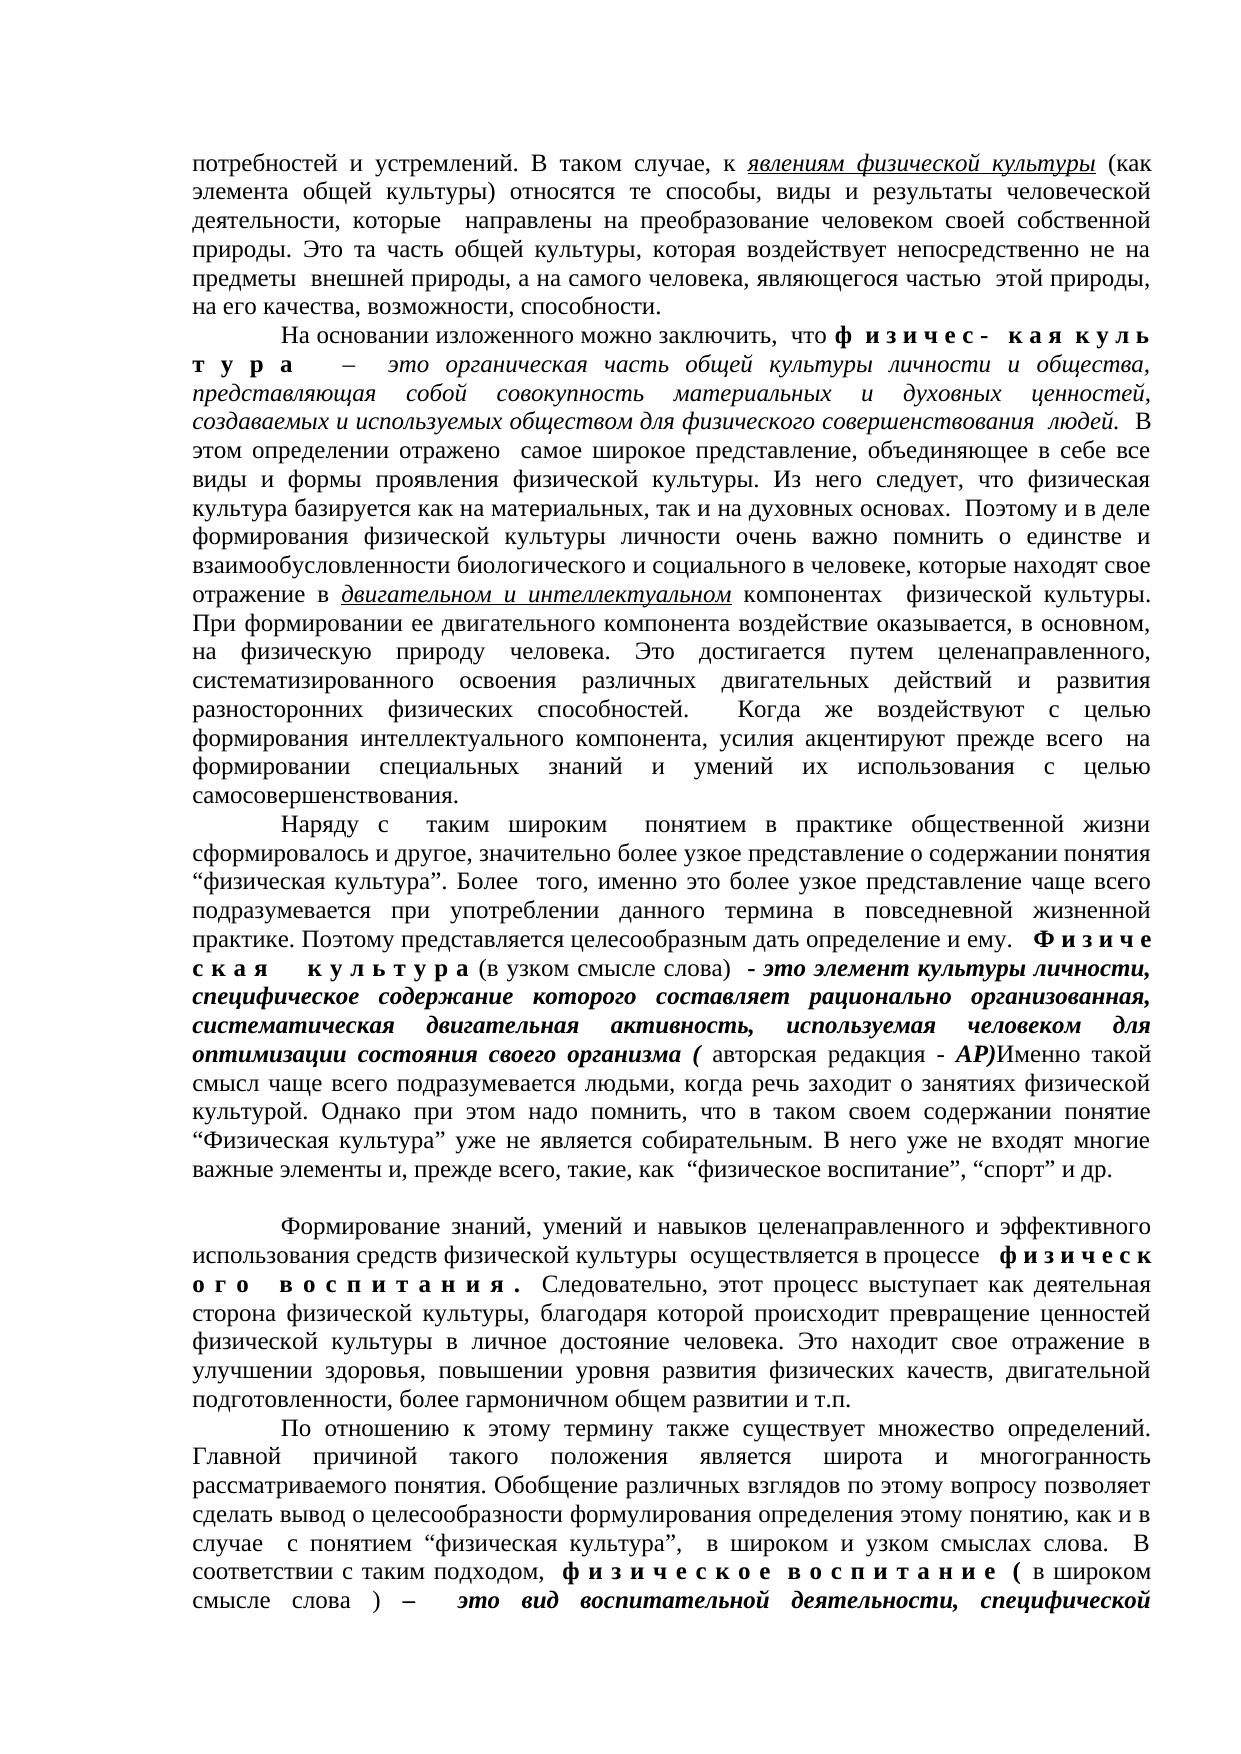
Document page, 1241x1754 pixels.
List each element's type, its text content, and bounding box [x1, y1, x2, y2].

list Наряду с таким широким понятием в практике общественной жизни сформировалось и другое, значительно более узкое представление о содержании понятия “физическая культура”. Более того, именно это более узкое представление чаще всего подразумевается при употреблении данного термина в повседневной жизненной практике. Поэтому представляется целесообразным дать определение и ему. Ф и з и ч е с к а я к у л ь т у р а (в узком смысле слова) - это элемент культуры личности, специфическое содержание которого составляет рационально организованная, систематическая двигательная активность, используемая человеком для оптимизации состояния своего организма ( авторская редакция - АР)Именно такой смысл чаще всего подразумевается людьми, когда речь заходит о занятиях физической культурой. Однако при этом надо помнить, что в таком своем содержании понятие “Физическая культура” уже не является собирательным. В него уже не входят многие важные элементы и, прежде всего, такие, как “физическое воспитание”, “спорт” и др. [192, 809, 1152, 1183]
list Формирование знаний, умений и навыков целенаправленного и эффективного использования средств физической культуры осуществляется в процессе ф и з и ч е с к о г о в о с п и т а н и я . Следовательно, этот процесс выступает как деятельная сторона физической культуры, благодаря которой происходит превращение ценностей физической культуры в личное достояние человека. Это находит свое отражение в улучшении здоровья, повышении уровня развития физических качеств, двигательной подготовленности, более гармоничном общем развитии и т.п. [192, 1211, 1152, 1413]
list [192, 148, 1152, 320]
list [192, 1413, 1152, 1614]
list На основании изложенного можно заключить, что ф и з и ч е с - к а я к у л ь т у р а – это органическая часть общей культуры личности и общества, представляющая собой совокупность материальных и духовных ценностей, создаваемых и используемых обществом для физического совершенствования людей. В этом определении отражено самое широкое представление, объединяющее в себе все виды и формы проявления физической культуры. Из него следует, что физическая культура базируется как на материальных, так и на духовных основах. Поэтому и в деле формирования физической культуры личности очень важно помнить о единстве и взаимообусловленности биологического и социального в человеке, которые находят свое отражение в двигательном и интеллектуальном компонентах физической культуры. При формировании ее двигательного компонента воздействие оказывается, в основном, на физическую природу человека. Это достигается путем целенаправленного, систематизированного освоения различных двигательных действий и развития разносторонних физических способностей. Когда же воздействуют с целью формирования интеллектуального компонента, усилия акцентируют прежде всего на формировании специальных знаний и умений их использования с целью самосовершенствования. [192, 320, 1152, 809]
